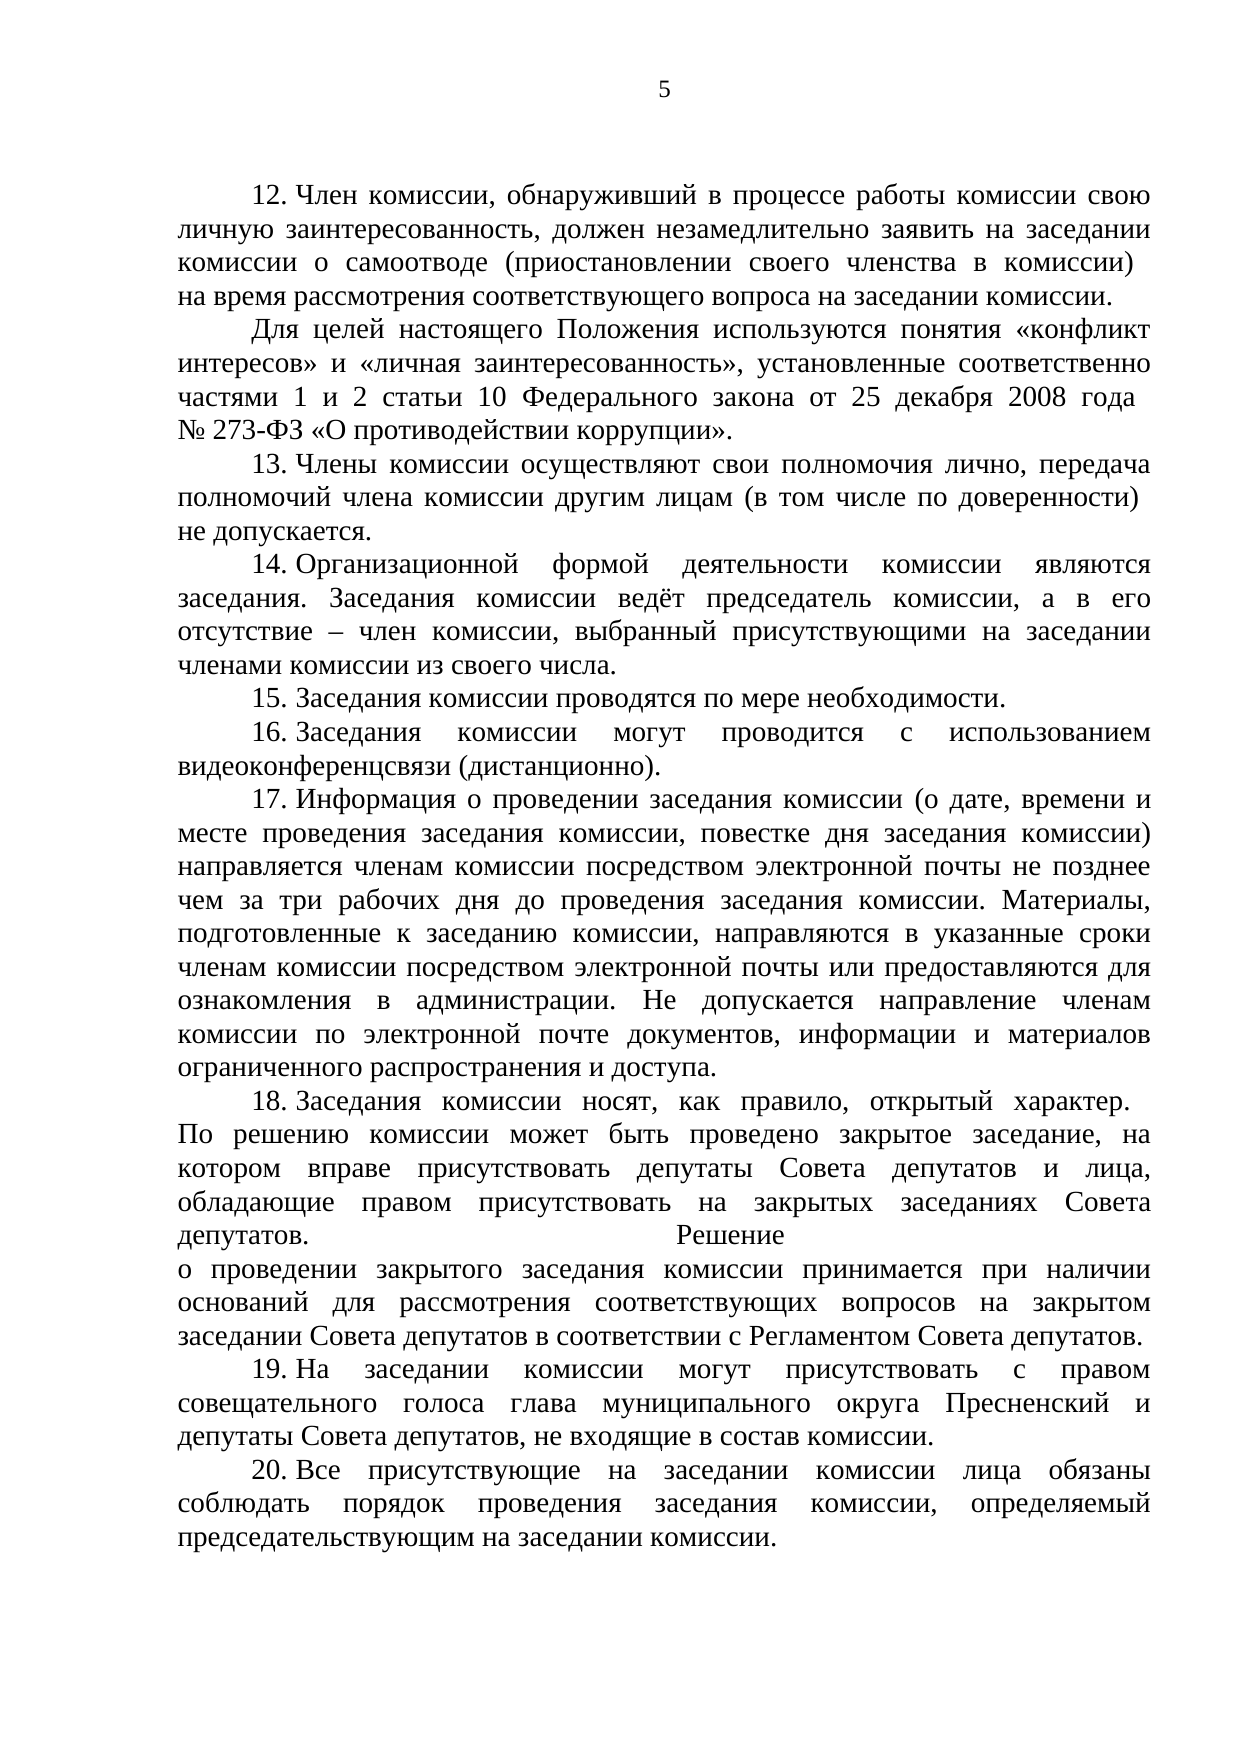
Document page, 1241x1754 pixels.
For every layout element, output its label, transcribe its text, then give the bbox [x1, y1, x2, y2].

list Заседания комиссии могут проводится с использованием видеоконференцсвязи (дистанционно). [177, 714, 1152, 781]
list Организационной формой деятельности комиссии являются заседания. Заседания комиссии ведёт председатель комиссии, а в его отсутствие – член комиссии, выбранный присутствующими на заседании членами комиссии из своего числа. [177, 546, 1152, 681]
list Член комиссии, обнаруживший в процессе работы комиссии свою личную заинтересованность, должен незамедлительно заявить на заседании комиссии о самоотводе (приостановлении своего членства в комиссии) на время рассмотрения соответствующего вопроса на заседании комиссии. [177, 177, 1152, 312]
list Заседания комиссии проводятся по мере необходимости. [177, 681, 1152, 714]
list Все присутствующие на заседании комиссии лица обязаны соблюдать порядок проведения заседания комиссии, определяемый председательствующим на заседании комиссии. [177, 1452, 1152, 1553]
list Члены комиссии осуществляют свои полномочия лично, передача полномочий члена комиссии другим лицам (в том числе по доверенности) не допускается. [177, 446, 1152, 546]
list Для целей настоящего Положения используются понятия «конфликт интересов» и «личная заинтересованность», установленные соответственно частями 1 и 2 статьи 10 Федерального закона от 25 декабря 2008 года № 273-ФЗ «О противодействии коррупции». [177, 312, 1152, 446]
list На заседании комиссии могут присутствовать с правом совещательного голоса глава муниципального округа Пресненский и депутаты Совета депутатов, не входящие в состав комиссии. [177, 1351, 1152, 1452]
list Информация о проведении заседания комиссии (о дате, времени и месте проведения заседания комиссии, повестке дня заседания комиссии) направляется членам комиссии посредством электронной почты не позднее чем за три рабочих дня до проведения заседания комиссии. Материалы, подготовленные к заседанию комиссии, направляются в указанные сроки членам комиссии посредством электронной почты или предоставляются для ознакомления в администрации. Не допускается направление членам комиссии по электронной почте документов, информации и материалов ограниченного распространения и доступа. [177, 781, 1152, 1083]
list Заседания комиссии носят, как правило, открытый характер. По решению комиссии может быть проведено закрытое заседание, на котором вправе присутствовать депутаты Совета депутатов и лица, обладающие правом присутствовать на закрытых заседаниях Совета депутатов. Решение о проведении закрытого заседания комиссии принимается при наличии оснований для рассмотрения соответствующих вопросов на закрытом заседании Совета депутатов в соответствии с Регламентом Совета депутатов. [177, 1083, 1152, 1351]
